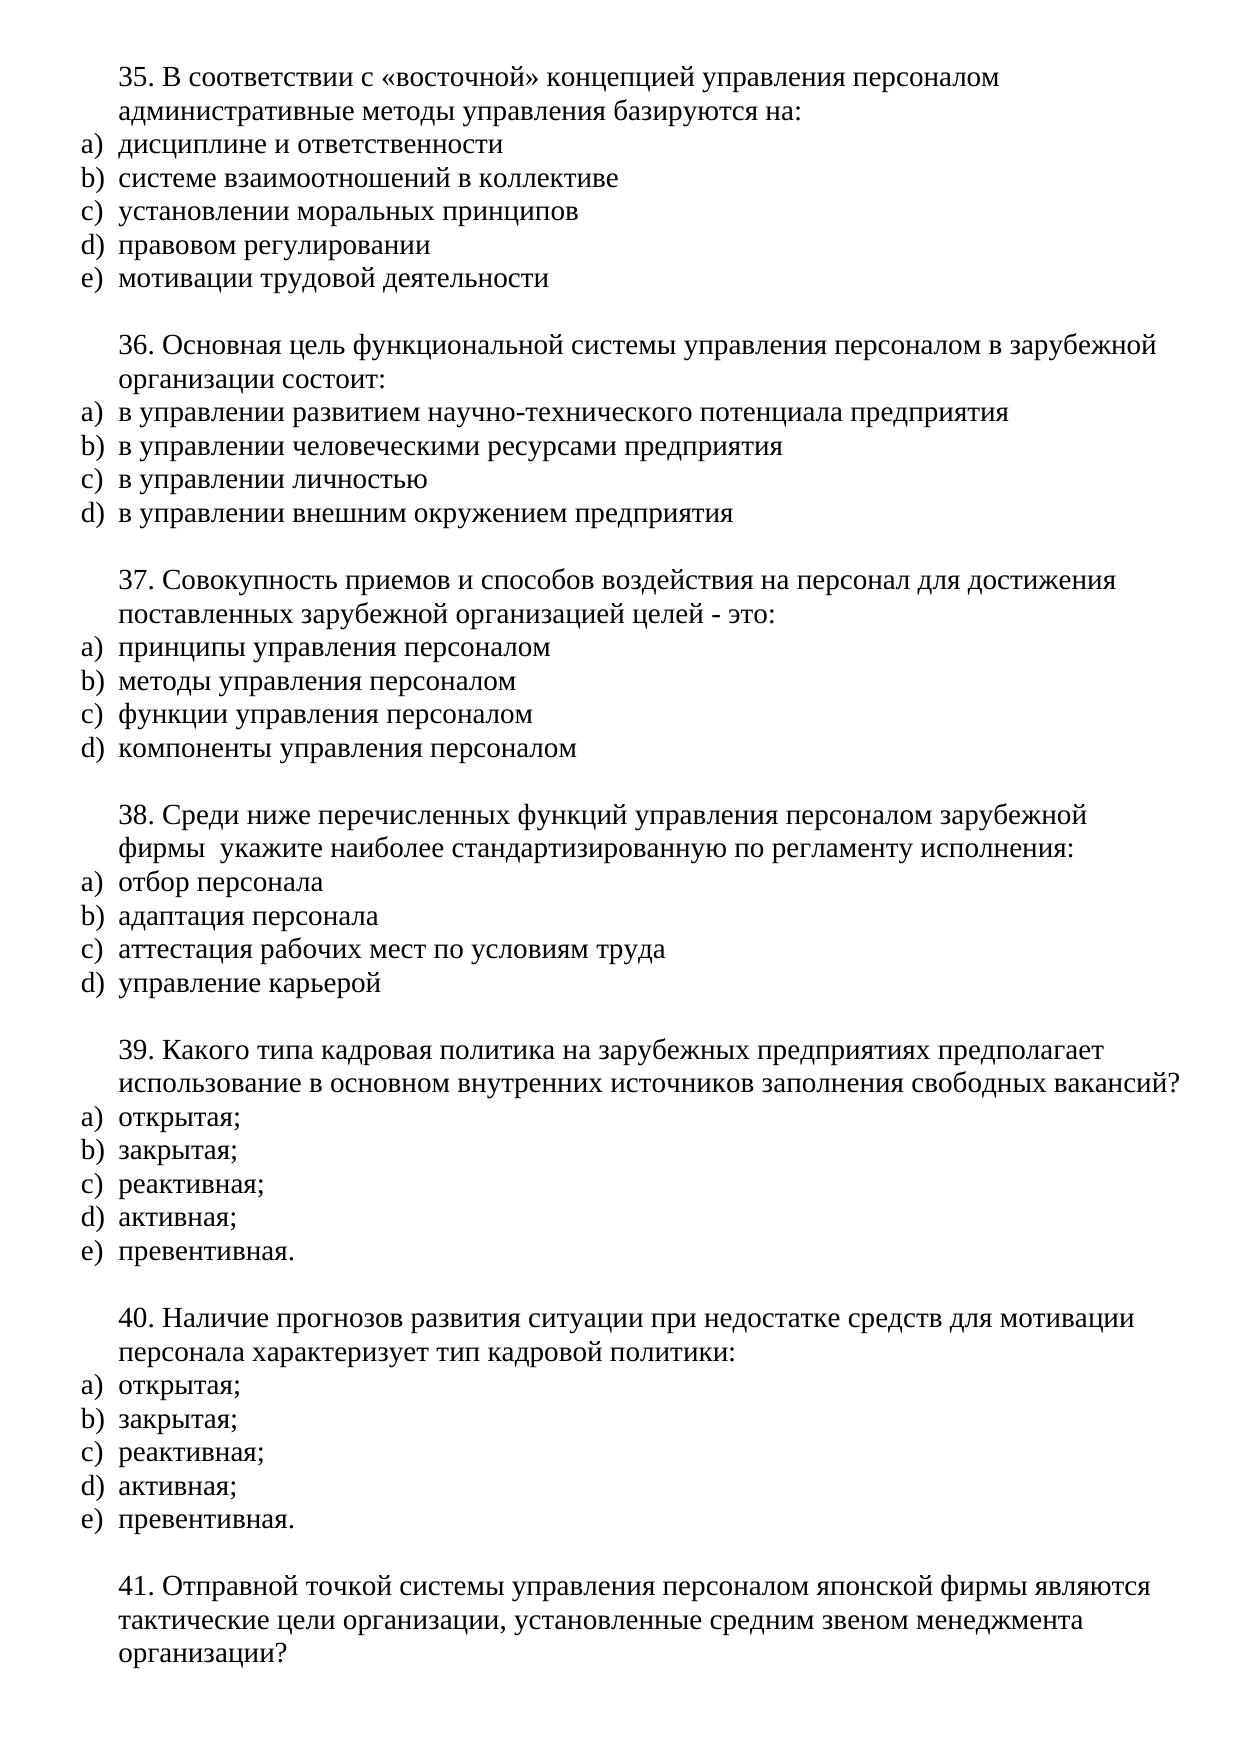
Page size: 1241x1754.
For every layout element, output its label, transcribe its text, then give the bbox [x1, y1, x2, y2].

text 40. Наличие прогнозов развития ситуации при недостатке средств для мотивации персонала характеризует тип кадровой политики: [118, 1300, 1181, 1367]
list реактивная; [81, 1166, 1181, 1199]
list активная; [81, 1199, 1181, 1233]
list превентивная. [81, 1233, 1181, 1267]
list закрытая; [81, 1132, 1181, 1166]
text 35. В соответствии с «восточной» концепцией управления персоналом административные методы управления базируются на: [118, 59, 1181, 126]
list принципы управления персоналом [81, 629, 1181, 663]
list адаптация персонала [81, 898, 1181, 931]
text 37. Совокупность приемов и способов воздействия на персонал для достижения поставленных зарубежной организацией целей - это: [118, 562, 1181, 629]
list в управлении внешним окружением предприятия [81, 495, 1181, 529]
list аттестация рабочих мест по условиям труда [81, 931, 1181, 965]
list правовом регулировании [81, 227, 1181, 260]
list превентивная. [81, 1501, 1181, 1535]
text 38. Среди ниже перечисленных функций управления персоналом зарубежной фирмы укажите наиболее стандартизированную по регламенту исполнения: [118, 797, 1181, 864]
list управление карьерой [81, 965, 1181, 998]
list системе взаимоотношений в коллективе [81, 160, 1181, 193]
list в управлении человеческими ресурсами предприятия [81, 428, 1181, 462]
list открытая; [81, 1099, 1181, 1132]
list функции управления персоналом [81, 696, 1181, 730]
list дисциплине и ответственности [81, 126, 1181, 160]
list в управлении развитием научно-технического потенциала предприятия [81, 394, 1181, 428]
list методы управления персоналом [81, 663, 1181, 696]
text 36. Основная цель функциональной системы управления персоналом в зарубежной организации состоит: [118, 327, 1181, 394]
list в управлении личностью [81, 462, 1181, 495]
list активная; [81, 1468, 1181, 1501]
list отбор персонала [81, 864, 1181, 898]
list реактивная; [81, 1434, 1181, 1468]
list установлении моральных принципов [81, 193, 1181, 227]
list закрытая; [81, 1401, 1181, 1434]
text 39. Какого типа кадровая политика на зарубежных предприятиях предполагает использование в основном внутренних источников заполнения свободных вакансий? [118, 1032, 1181, 1099]
list компоненты управления персоналом [81, 730, 1181, 763]
text 41. Отправной точкой системы управления персоналом японской фирмы являются тактические цели организации, установленные средним звеном менеджмента организации? [118, 1568, 1181, 1669]
list мотивации трудовой деятельности [81, 260, 1181, 294]
list открытая; [81, 1367, 1181, 1401]
